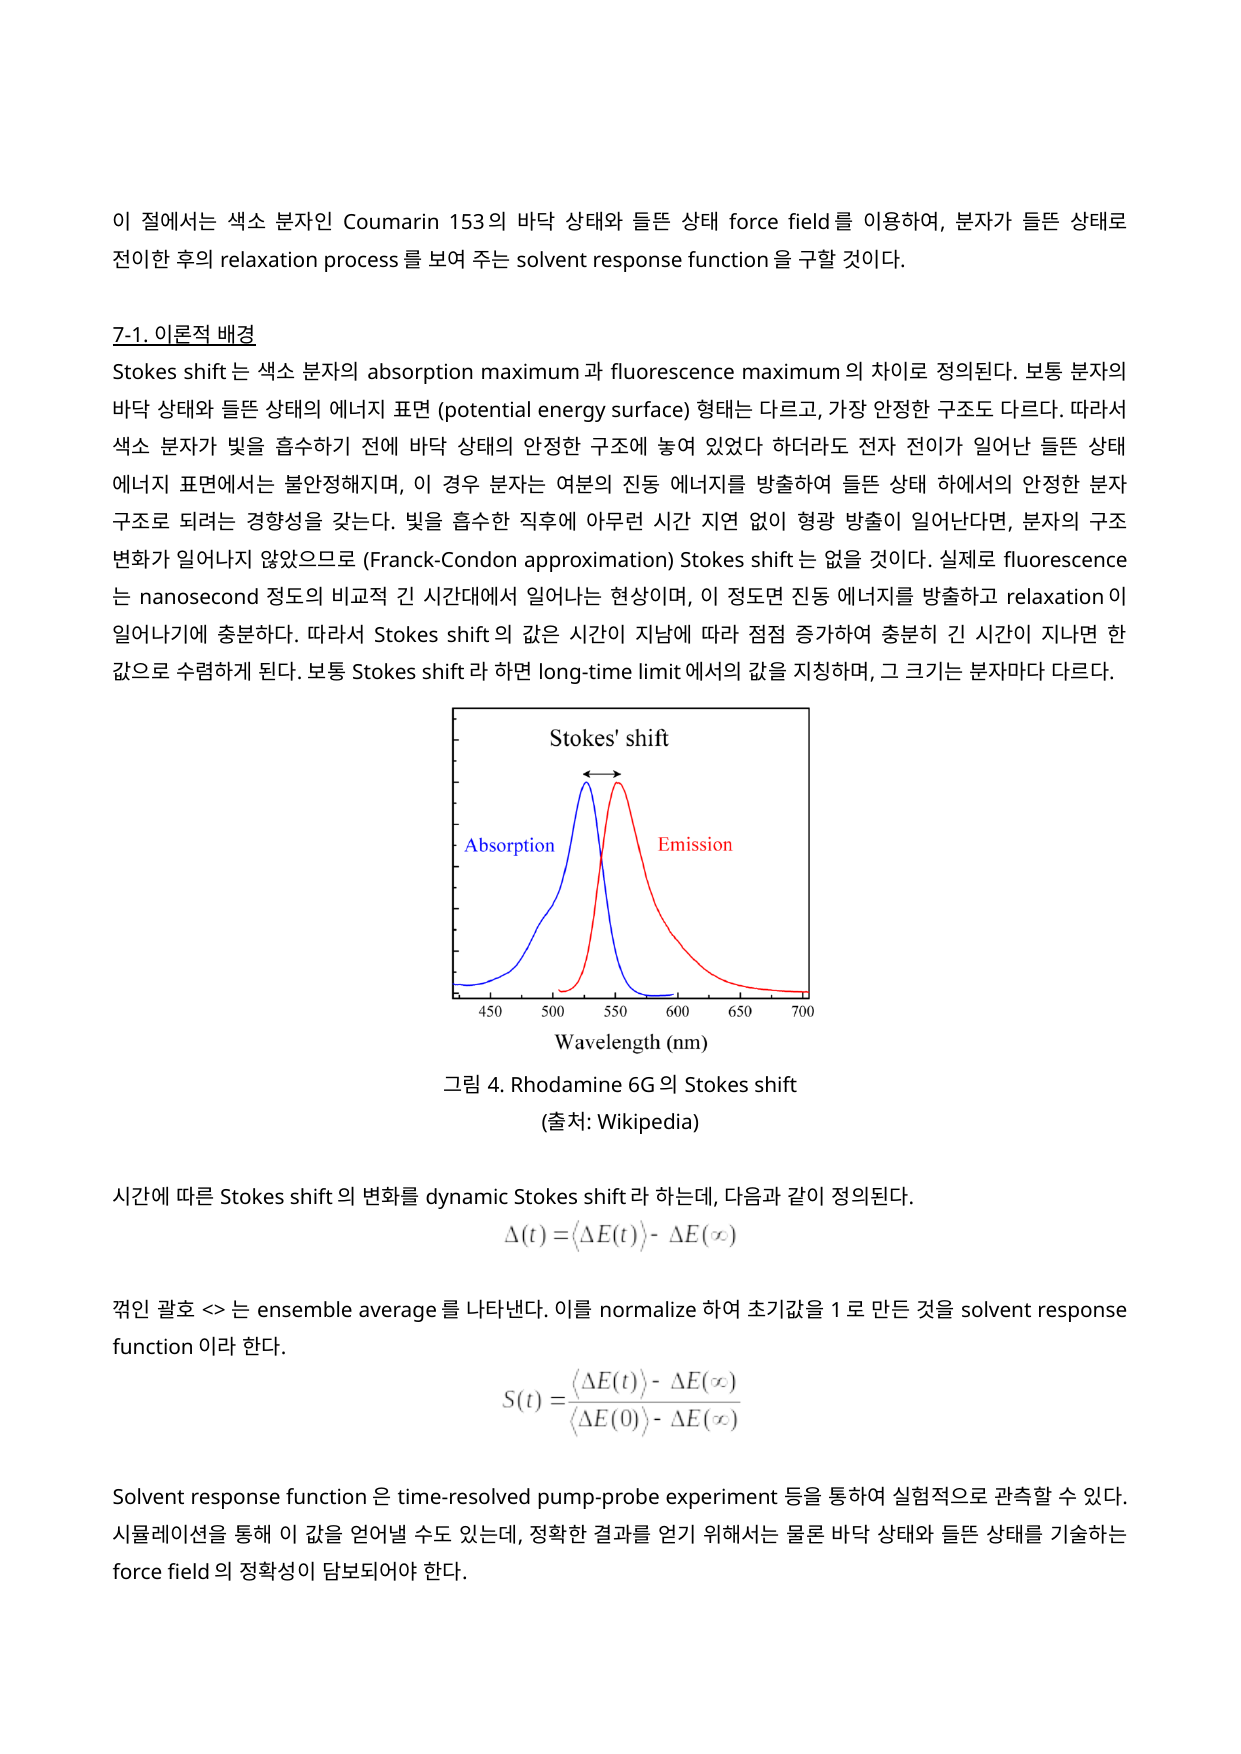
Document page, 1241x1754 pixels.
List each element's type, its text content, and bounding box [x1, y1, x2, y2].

text 그림 4. Rhodamine 6G의 Stokes shift [112, 1064, 1128, 1102]
text 7-1. 이론적 배경 [112, 314, 1128, 352]
text 꺾인 괄호 <> 는 ensemble average를 나타낸다. 이를 normalize 하여 초기값을 1로 만든 것을 solvent response function이라 한다. [112, 1289, 1128, 1364]
text Stokes shift는 색소 분자의 absorption maximum과 fluorescence maximum의 차이로 정의된다. 보통 분자의 바닥 상태와 들뜬 상태의 에너지 표면 (potential energy surface) 형태는 다르고, 가장 안정한 구조도 다르다. 따라서 색소 분자가 빛을 흡수하기 전에 바닥 상태의 안정한 구조에 놓여 있었다 하더라도 전자 전이가 일어난 들뜬 상태 에너지 표면에서는 불안정해지며, 이 경우 분자는 여분의 진동 에너지를 방출하여 들뜬 상태 하에서의 안정한 분자 구조로 되려는 경향성을 갖는다. 빛을 흡수한 직후에 아무런 시간 지연 없이 형광 방출이 일어난다면, 분자의 구조 변화가 일어나지 않았으므로 (Franck-Condon approximation) Stokes shift는 없을 것이다. 실제로 fluorescence는 nanosecond 정도의 비교적 긴 시간대에서 일어나는 현상이며, 이 정도면 진동 에너지를 방출하고 relaxation이 일어나기에 충분하다. 따라서 Stokes shift의 값은 시간이 지남에 따라 점점 증가하여 충분히 긴 시간이 지나면 한 값으로 수렴하게 된다. 보통 Stokes shift라 하면 long-time limit에서의 값을 지칭하며, 그 크기는 분자마다 다르다. [112, 352, 1128, 689]
text 이 절에서는 색소 분자인 Coumarin 153의 바닥 상태와 들뜬 상태 force field를 이용하여, 분자가 들뜬 상태로 전이한 후의 relaxation process를 보여 주는 solvent response function을 구할 것이다. [112, 202, 1128, 277]
picture [359, 689, 881, 1065]
text 시간에 따른 Stokes shift의 변화를 dynamic Stokes shift라 하는데, 다음과 같이 정의된다. [112, 1177, 1128, 1214]
text (출처: Wikipedia) [112, 1102, 1128, 1139]
text Solvent response function은 time-resolved pump-probe experiment 등을 통하여 실험적으로 관측할 수 있다. 시뮬레이션을 통해 이 값을 얻어낼 수도 있는데, 정확한 결과를 얻기 위해서는 물론 바닥 상태와 들뜬 상태를 기술하는 force field의 정확성이 담보되어야 한다. [112, 1477, 1128, 1589]
